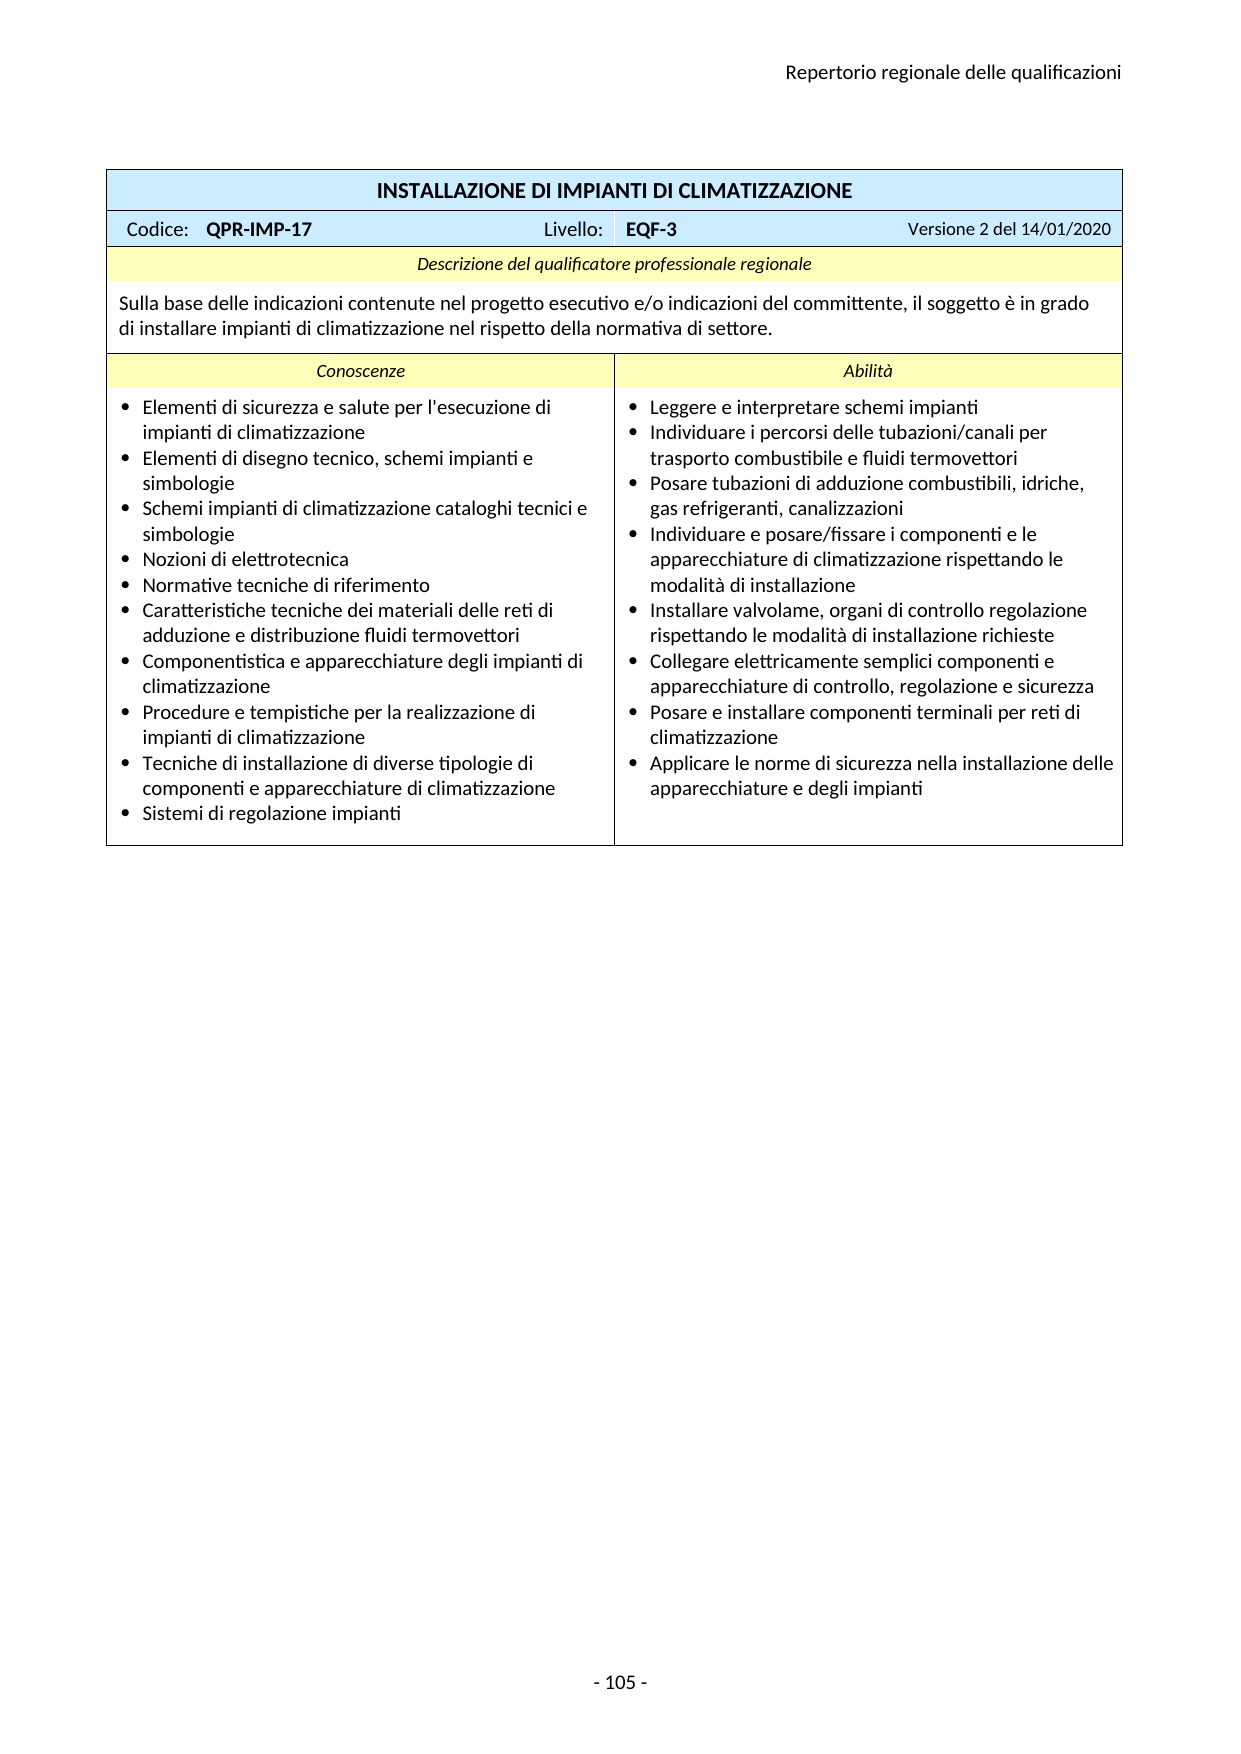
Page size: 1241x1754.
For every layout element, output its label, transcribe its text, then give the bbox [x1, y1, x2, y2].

table_cell Versione 2 del 14/01/2020 [784, 211, 1122, 246]
table_cell QPR-IMP-17 [195, 211, 445, 246]
table_cell Descrizione del qualificatore professionale regionale [107, 247, 1122, 281]
table_cell Sulla base delle indicazioni contenute nel progetto esecutivo e/o indicazioni del committente, il soggetto è in grado di installare impianti di climatizzazione nel rispetto della normativa di settore. [107, 281, 1122, 353]
table_header INSTALLAZIONE DI IMPIANTI DI CLIMATIZZAZIONE [107, 170, 1122, 210]
table_cell Codice: [107, 211, 195, 246]
table_cell Livello: [445, 211, 614, 246]
table_cell Abilità [615, 354, 1122, 388]
table_cell EQF-3 [615, 211, 784, 246]
table_cell Leggere e interpretare schemi impianti Individuare i percorsi delle tubazioni/canali per trasporto combustibile e fluidi termovettori Posare tubazioni di adduzione combustibili, idriche, gas refrigeranti, canalizzazioni Individuare e posare/fissare i componenti e le apparecchiature di climatizzazione rispettando le modalità di installazione Installare valvolame, organi di controllo regolazione rispettando le modalità di installazione richieste Collegare elettricamente semplici componenti e apparecchiature di controllo, regolazione e sicurezza Posare e installare componenti terminali per reti di climatizzazione Applicare le norme di sicurezza nella installazione delle apparecchiature e degli impianti [615, 388, 1122, 845]
table_cell Elementi di sicurezza e salute per l'esecuzione di impianti di climatizzazione Elementi di disegno tecnico, schemi impianti e simbologie Schemi impianti di climatizzazione cataloghi tecnici e simbologie Nozioni di elettrotecnica Normative tecniche di riferimento Caratteristiche tecniche dei materiali delle reti di adduzione e distribuzione fluidi termovettori Componentistica e apparecchiature degli impianti di climatizzazione Procedure e tempistiche per la realizzazione di impianti di climatizzazione Tecniche di installazione di diverse tipologie di componenti e apparecchiature di climatizzazione Sistemi di regolazione impianti [107, 388, 614, 845]
table_cell Conoscenze [107, 354, 614, 388]
